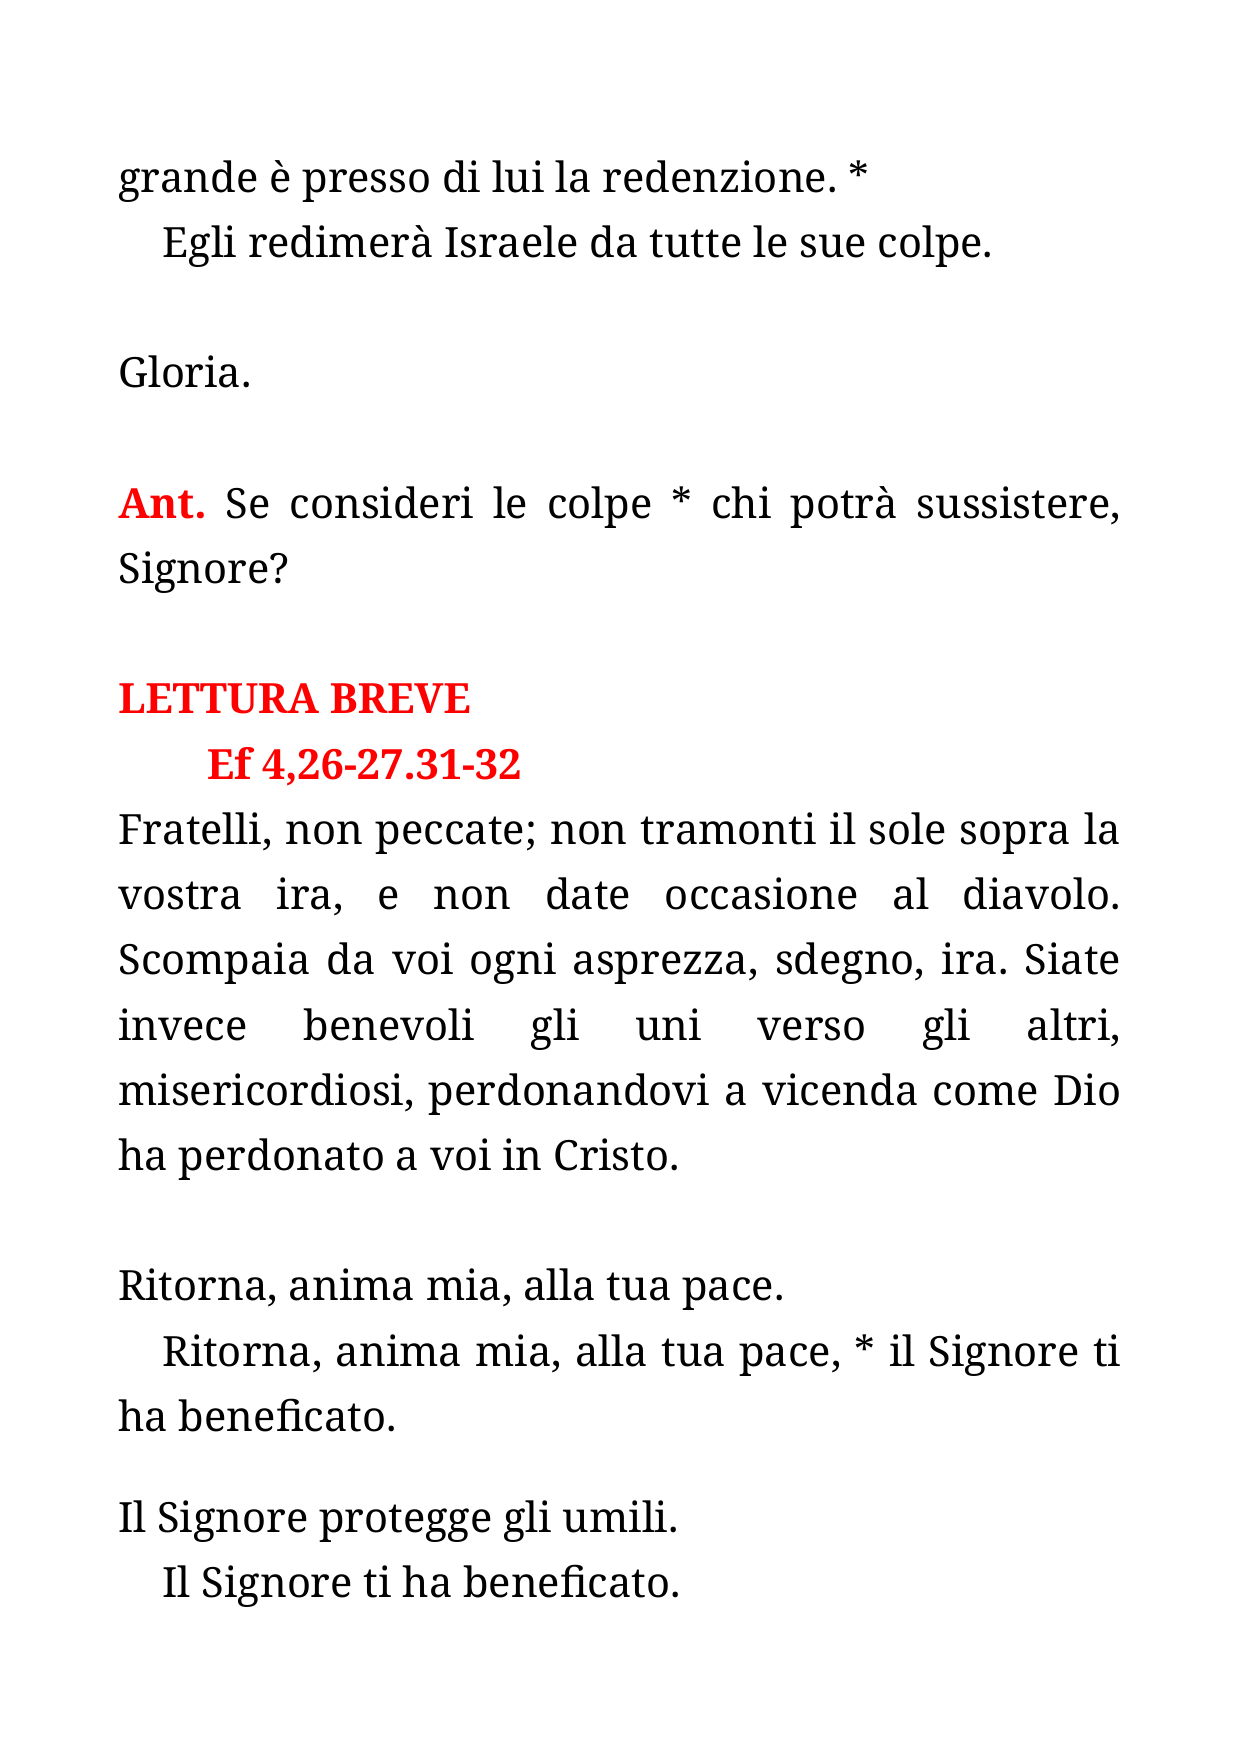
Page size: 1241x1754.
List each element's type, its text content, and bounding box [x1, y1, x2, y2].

text Il Signore ti ha beneficato. [118, 1553, 1122, 1610]
text LETTURA BREVE Ef 4,26-27.31-32 [118, 669, 1122, 791]
text grande è presso di lui la redenzione. * [118, 148, 1122, 204]
text Ritorna, anima mia, alla tua pace. [118, 1256, 1122, 1313]
text Fratelli, non peccate; non tramonti il sole sopra la vostra ira, e non date occasione al diavolo. Scompaia da voi ogni asprezza, sdegno, ira. Siate invece benevoli gli uni verso gli altri, misericordiosi, perdonandovi a vicenda come Dio ha perdonato a voi in Cristo. [118, 800, 1122, 1182]
text Gloria. [118, 343, 1122, 400]
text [118, 1321, 1122, 1443]
text Il Signore protegge gli umili. [118, 1488, 1122, 1544]
text Ant. Se consideri le colpe * chi potrà sussistere, Signore? [118, 474, 1122, 596]
text Egli redimerà Israele da tutte le sue colpe. [118, 213, 1122, 269]
